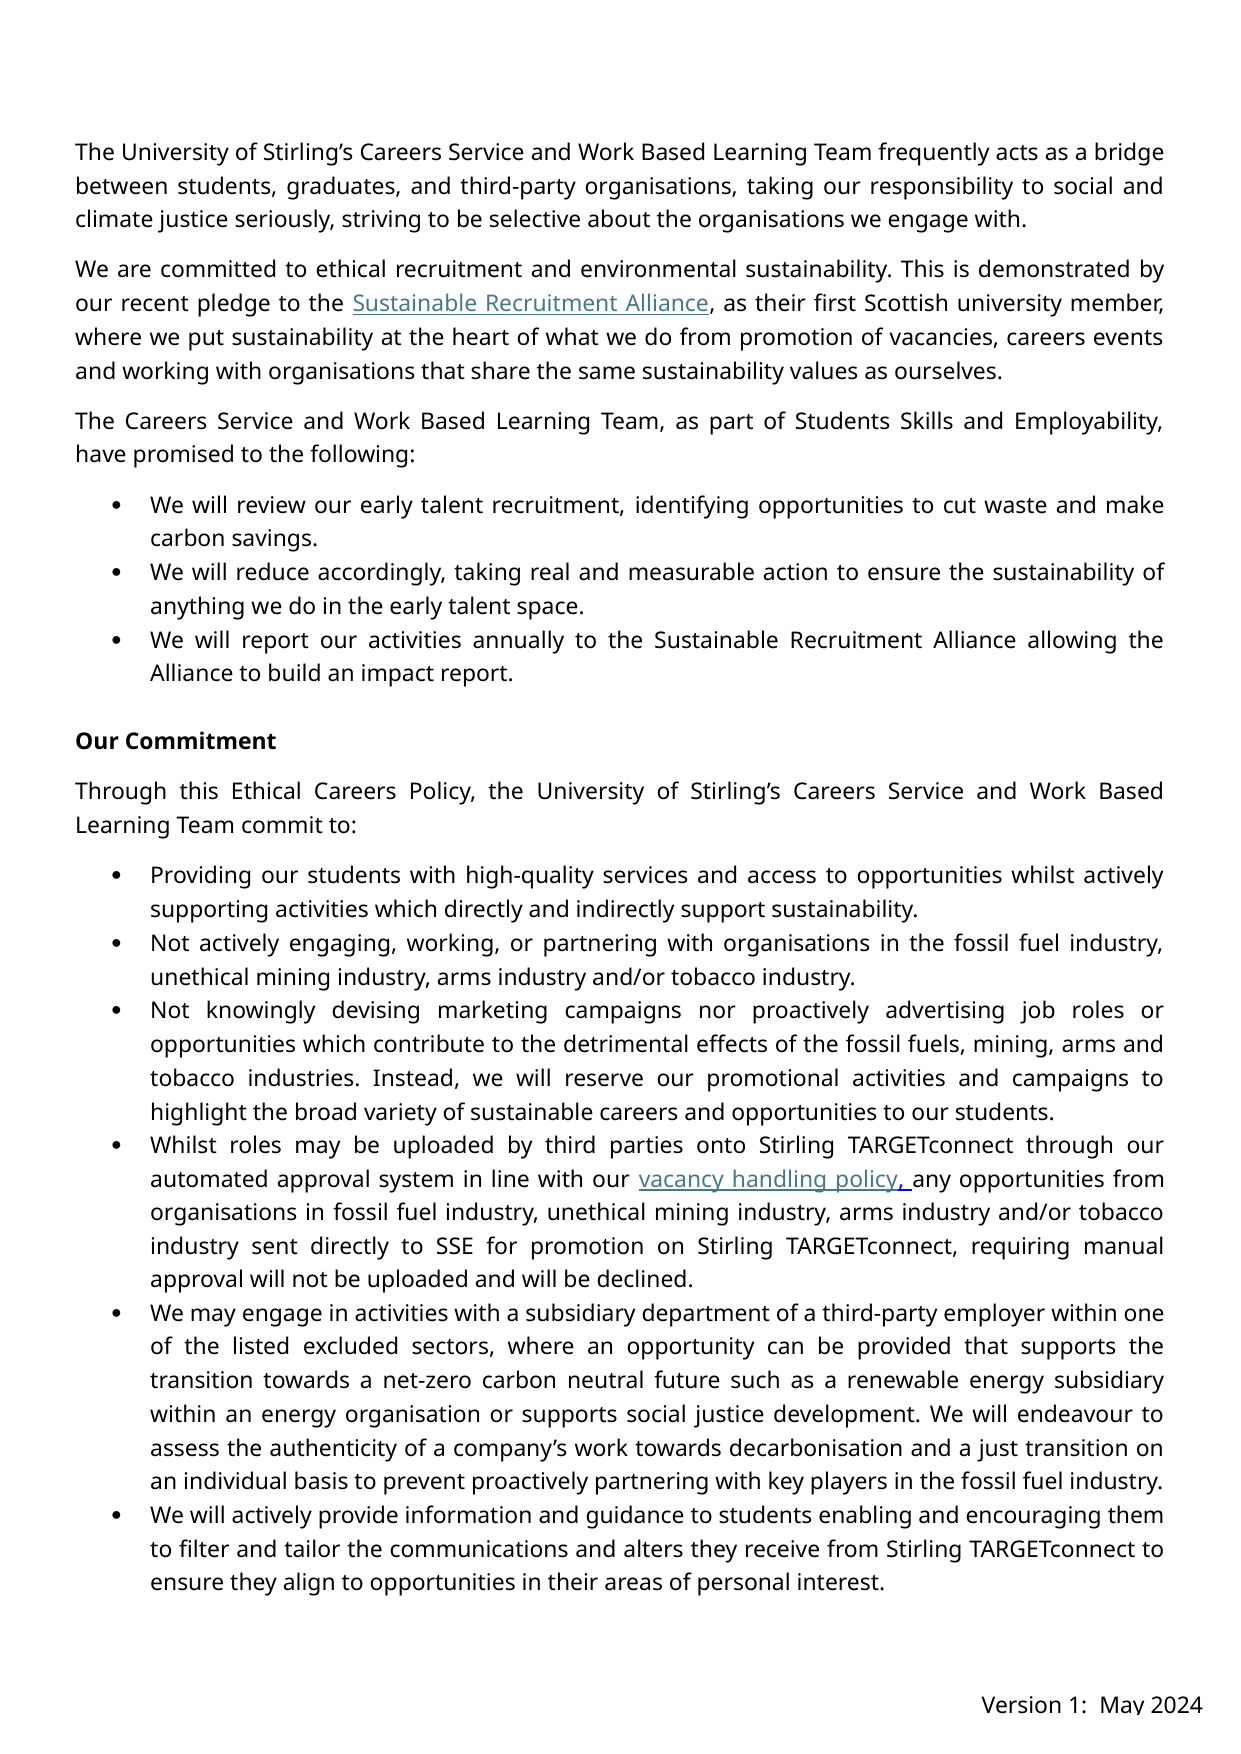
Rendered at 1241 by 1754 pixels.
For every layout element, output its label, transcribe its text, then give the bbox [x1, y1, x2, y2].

list Not actively engaging, working, or partnering with organisations in the fossil fuel industry, unethical mining industry, arms industry and/or tobacco industry. [112, 927, 1165, 992]
text The Careers Service and Work Based Learning Team, as part of Students Skills and Employability, have promised to the following: [75, 405, 1165, 470]
text We are committed to ethical recruitment and environmental sustainability. This is demonstrated by our recent pledge to the Sustainable Recruitment Alliance, as their first Scottish university member, where we put sustainability at the heart of what we do from promotion of vacancies, careers events and working with organisations that share the same sustainability values as ourselves. [75, 253, 1165, 386]
text The University of Stirling’s Careers Service and Work Based Learning Team frequently acts as a bridge between students, graduates, and third-party organisations, taking our responsibility to social and climate justice seriously, striving to be selective about the organisations we engage with. [75, 136, 1165, 234]
text Our Commitment [75, 725, 1165, 756]
list Whilst roles may be uploaded by third parties onto Stirling TARGETconnect through our automated approval system in line with our vacancy handling policy, any opportunities from organisations in fossil fuel industry, unethical mining industry, arms industry and/or tobacco industry sent directly to SSE for promotion on Stirling TARGETconnect, requiring manual approval will not be uploaded and will be declined. [112, 1129, 1165, 1294]
list We will reduce accordingly, taking real and measurable action to ensure the sustainability of anything we do in the early talent space. [112, 556, 1165, 621]
list We may engage in activities with a subsidiary department of a third-party employer within one of the listed excluded sectors, where an opportunity can be provided that supports the transition towards a net-zero carbon neutral future such as a renewable energy subsidiary within an energy organisation or supports social justice development. We will endeavour to assess the authenticity of a company’s work towards decarbonisation and a just transition on an individual basis to prevent proactively partnering with key players in the fossil fuel industry. [112, 1297, 1165, 1497]
list We will review our early talent recruitment, identifying opportunities to cut waste and make carbon savings. [112, 488, 1165, 553]
text Through this Ethical Careers Policy, the University of Stirling’s Careers Service and Work Based Learning Team commit to: [75, 775, 1165, 840]
list We will actively provide information and guidance to students enabling and encouraging them to filter and tailor the communications and alters they receive from Stirling TARGETconnect to ensure they align to opportunities in their areas of personal interest. [112, 1499, 1165, 1597]
list Not knowingly devising marketing campaigns nor proactively advertising job roles or opportunities which contribute to the detrimental effects of the fossil fuels, mining, arms and tobacco industries. Instead, we will reserve our promotional activities and campaigns to highlight the broad variety of sustainable careers and opportunities to our students. [112, 994, 1165, 1127]
list We will report our activities annually to the Sustainable Recruitment Alliance allowing the Alliance to build an impact report. [112, 623, 1165, 688]
list Providing our students with high-quality services and access to opportunities whilst actively supporting activities which directly and indirectly support sustainability. [112, 859, 1165, 924]
